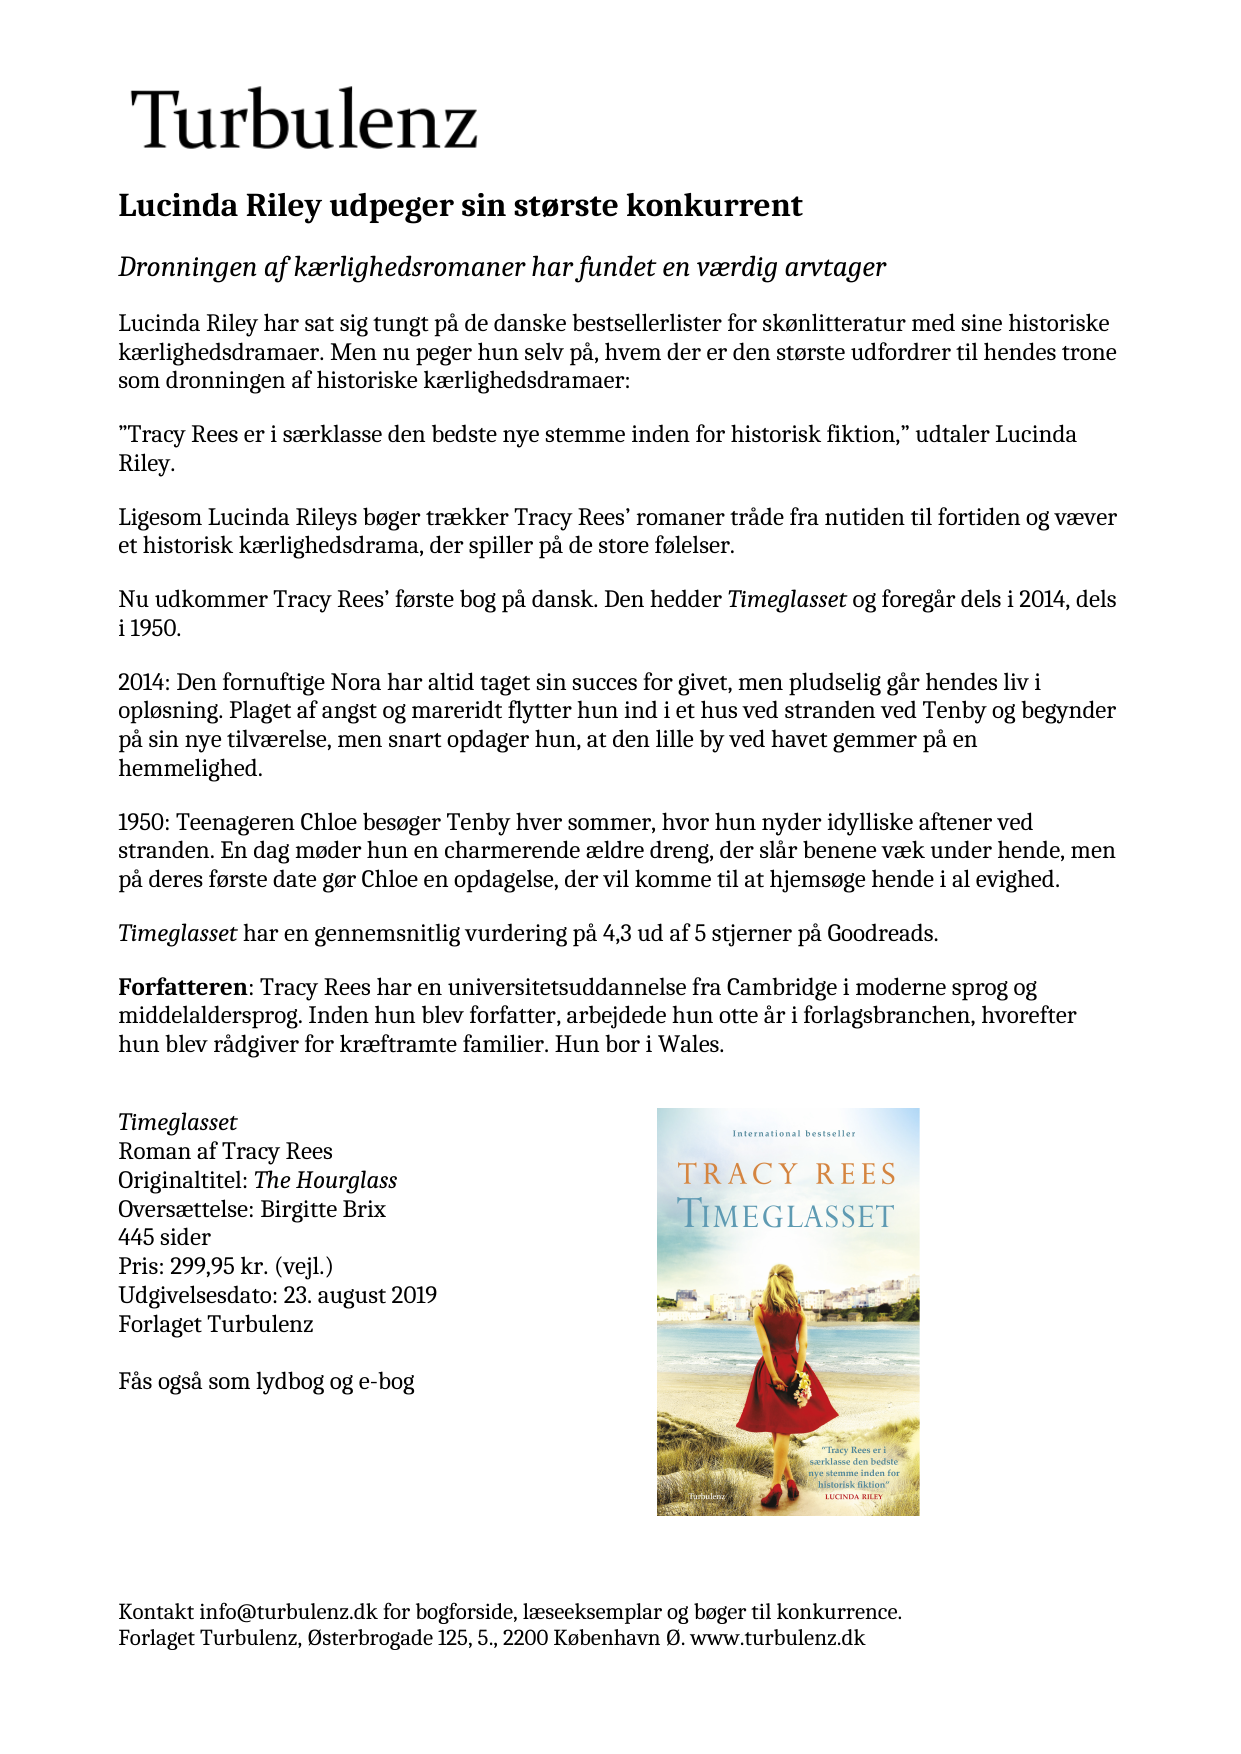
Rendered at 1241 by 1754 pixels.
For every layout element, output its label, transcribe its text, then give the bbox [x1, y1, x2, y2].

text Oversættelse: Birgitte Brix [118, 1194, 583, 1223]
text Originaltitel: The Hourglass [118, 1166, 583, 1194]
text Forlaget Turbulenz [118, 1309, 583, 1338]
text Forfatteren: Tracy Rees har en universitetsuddannelse fra Cambridge i moderne sprog og middelaldersprog. Inden hun blev forfatter, arbejdede hun otte år i forlagsbranchen, hvorefter hun blev rådgiver for kræftramte familier. Hun bor i Wales. [118, 972, 1122, 1059]
text Pris: 299,95 kr. (vejl.) [118, 1252, 583, 1281]
picture [657, 1108, 920, 1516]
text Timeglasset [118, 1108, 583, 1137]
text Roman af Tracy Rees [118, 1137, 583, 1166]
text Ligesom Lucinda Rileys bøger trækker Tracy Rees’ romaner tråde fra nutiden til fortiden og væver et historisk kærlighedsdrama, der spiller på de store følelser. [118, 502, 1122, 560]
text Timeglasset har en gennemsnitlig vurdering på 4,3 ud af 5 stjerner på Goodreads. [118, 919, 1122, 947]
text 1950: Teenageren Chloe besøger Tenby hver sommer, hvor hun nyder idylliske aftener ved stranden. En dag møder hun en charmerende ældre dreng, der slår benene væk under hende, men på deres første date gør Chloe en opdagelse, der vil komme til at hjemsøge hende i al evighed. [118, 807, 1122, 894]
text Nu udkommer Tracy Rees’ første bog på dansk. Den hedder Timeglasset og foregår dels i 2014, dels i 1950. [118, 585, 1122, 642]
text ”Tracy Rees er i særklasse den bedste nye stemme inden for historisk fiktion,” udtaler Lucinda Riley. [118, 420, 1122, 477]
text 2014: Den fornuftige Nora har altid taget sin succes for givet, men pludselig går hendes liv i opløsning. Plaget af angst og mareridt flytter hun ind i et hus ved stranden ved Tenby og begynder på sin nye tilværelse, men snart opdager hun, at den lille by ved havet gemmer på en hemmelighed. [118, 667, 1122, 782]
text Lucinda Riley har sat sig tungt på de danske bestsellerlister for skønlitteratur med sine historiske kærlighedsdramaer. Men nu peger hun selv på, hvem der er den største udfordrer til hendes trone som dronningen af historiske kærlighedsdramaer: [118, 309, 1122, 395]
text Lucinda Riley udpeger sin største konkurrent [118, 187, 1122, 225]
text Dronningen af kærlighedsromaner har fundet en værdig arvtager [118, 250, 1122, 284]
text Fås også som lydbog og e-bog [118, 1367, 583, 1396]
text Udgivelsesdato: 23. august 2019 [118, 1281, 583, 1309]
text 445 sider [118, 1223, 583, 1252]
